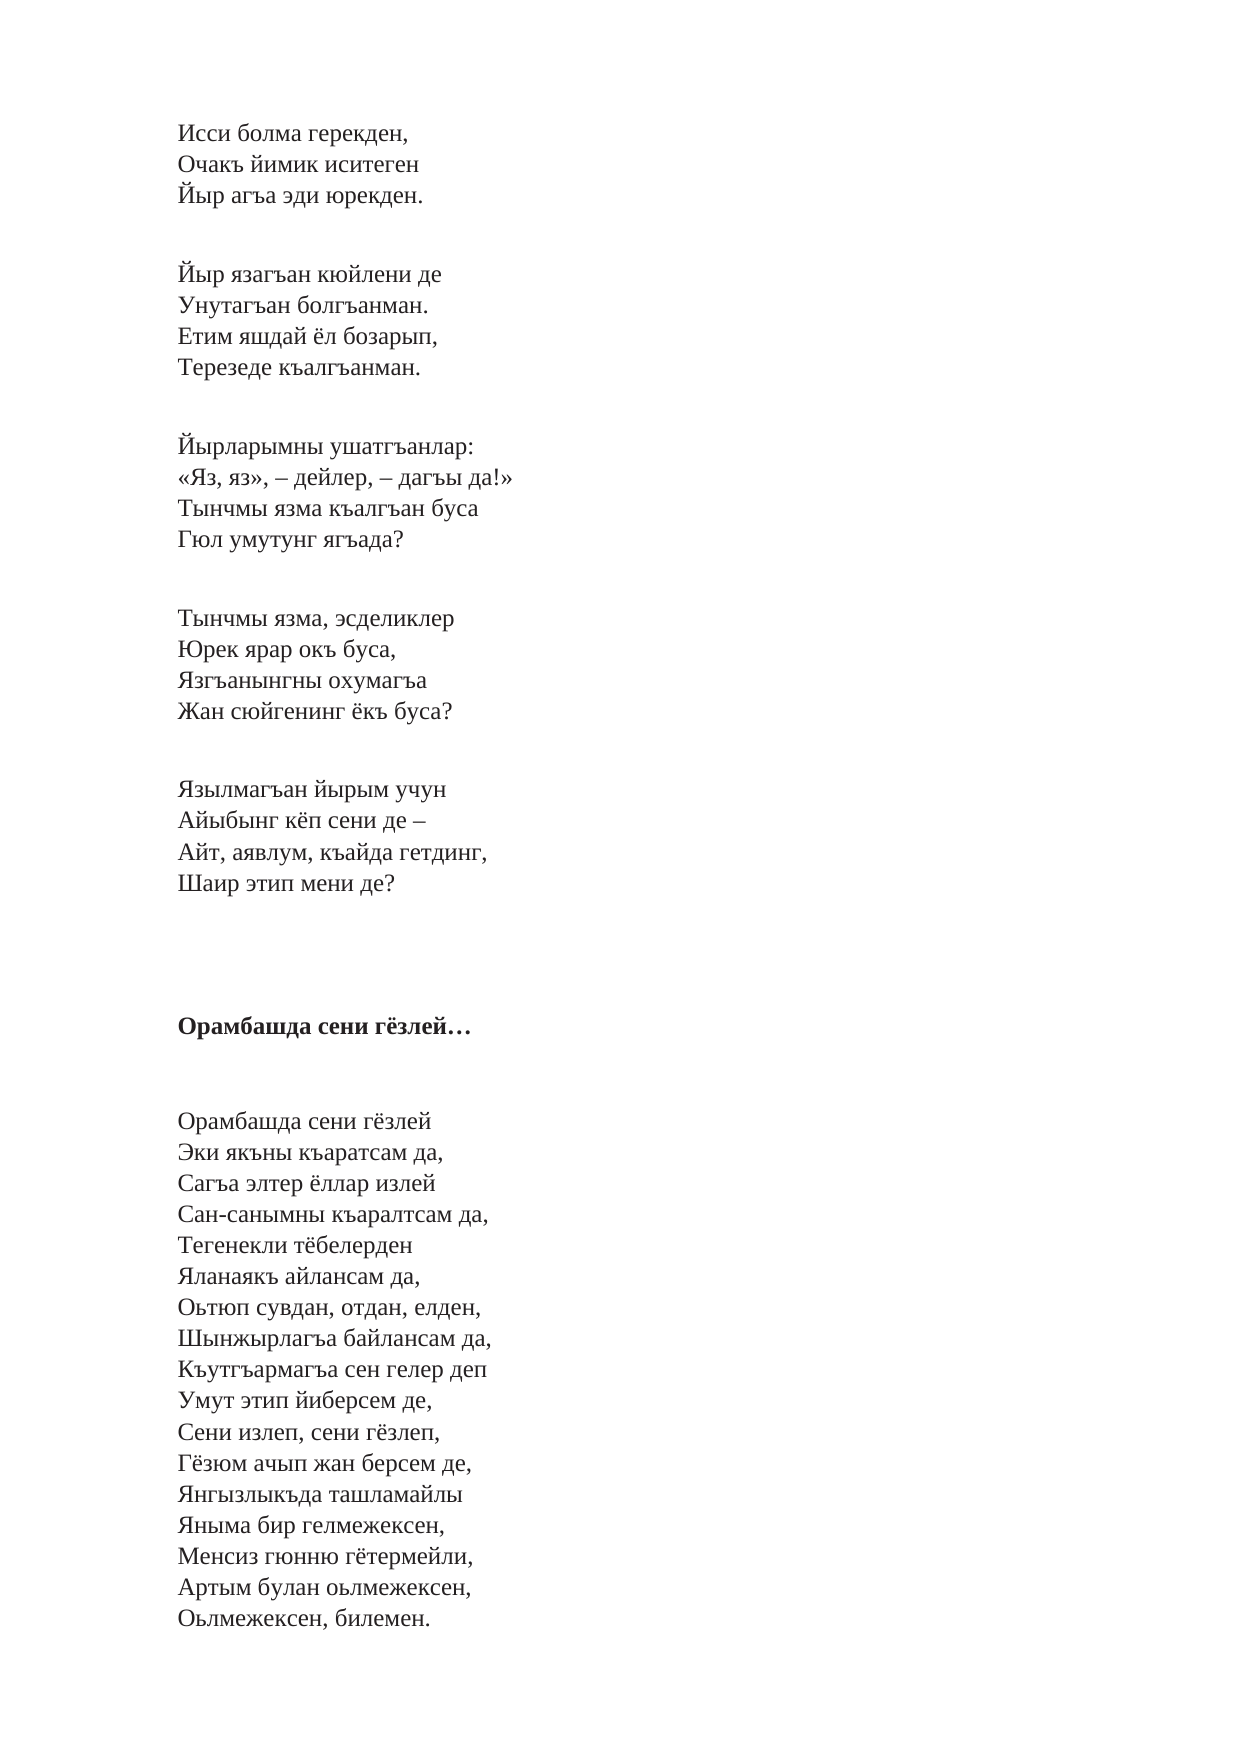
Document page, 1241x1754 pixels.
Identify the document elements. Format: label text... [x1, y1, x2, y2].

text Орамбашда сени гёзлей… [177, 1011, 1152, 1039]
text Тынчмы язма, эсделиклер Юрек ярар окъ буса, Язгъанынгны охумагъа Жан сюйгенинг ёкъ буса? [177, 572, 1152, 724]
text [177, 118, 1152, 209]
text Язылмагъан йырым учун Айыбынг кёп сени де – Айт, аявлум, къайда гетдинг, Шаир этип мени де? [177, 743, 1152, 896]
text Йыр язагъан кюйлени де Унутагъан болгъанман. Етим яшдай ёл бозарып, Терезеде къалгъанман. [177, 228, 1152, 381]
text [177, 1106, 1152, 1632]
text Йырларымны ушатгъанлар: «Яз, яз», – дейлер, – дагъы да!» Тынчмы язма къалгъан буса Гюл умутунг ягъада? [177, 400, 1152, 553]
